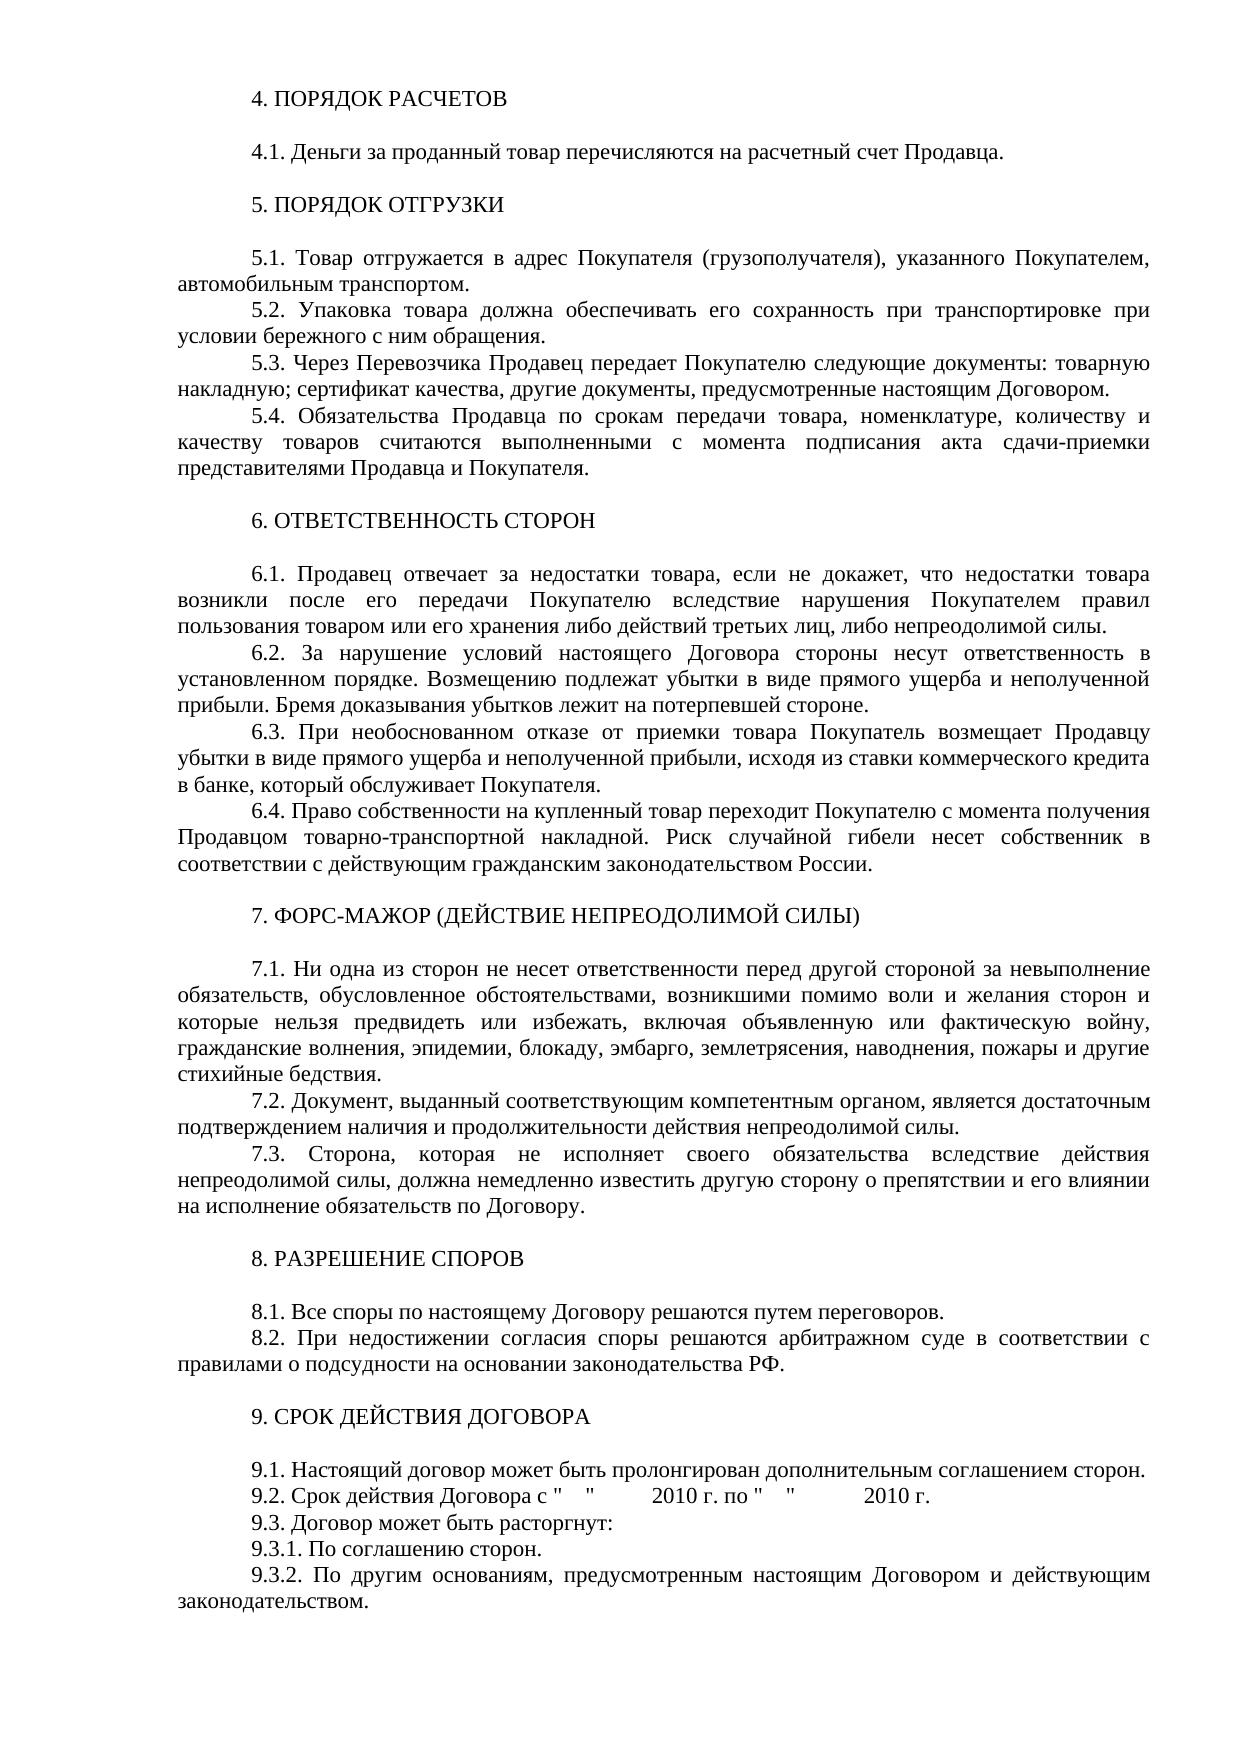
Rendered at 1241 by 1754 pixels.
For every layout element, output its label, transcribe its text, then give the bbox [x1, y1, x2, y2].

text 4.1. Деньги за проданный товар перечисляются на расчетный счет Продавца. [177, 138, 1152, 164]
text 6. ОТВЕТСТВЕННОСТЬ СТОРОН [177, 507, 1152, 533]
text 8.2. При недостижении согласия споры решаются арбитражном суде в соответствии с правилами о подсудности на основании законодательства РФ. [177, 1324, 1152, 1377]
text 5.1. Товар отгружается в адрес Покупателя (грузополучателя), указанного Покупателем, автомобильным транспортом. [177, 243, 1152, 296]
text 8.1. Все споры по настоящему Договору решаются путем переговоров. [177, 1298, 1152, 1324]
text 5. ПОРЯДОК ОТГРУЗКИ [177, 191, 1152, 217]
text 9.1. Настоящий договор может быть пролонгирован дополнительным соглашением сторон. [177, 1456, 1152, 1482]
text 6.1. Продавец отвечает за недостатки товара, если не докажет, что недостатки товара возникли после его передачи Покупателю вследствие нарушения Покупателем правил пользования товаром или его хранения либо действий третьих лиц, либо непреодолимой силы. [177, 560, 1152, 639]
text 7.3. Сторона, которая не исполняет своего обязательства вследствие действия непреодолимой силы, должна немедленно известить другую сторону о препятствии и его влиянии на исполнение обязательств по Договору. [177, 1139, 1152, 1219]
text 8. РАЗРЕШЕНИЕ СПОРОВ [177, 1245, 1152, 1271]
text 7.2. Документ, выданный соответствующим компетентным органом, является достаточным подтверждением наличия и продолжительности действия непреодолимой силы. [177, 1087, 1152, 1139]
text 5.3. Через Перевозчика Продавец передает Покупателю следующие документы: товарную накладную; сертификат качества, другие документы, предусмотренные настоящим Договором. [177, 349, 1152, 402]
text 4. ПОРЯДОК РАСЧЕТОВ [177, 85, 1152, 112]
text 9.3.1. По соглашению сторон. [177, 1535, 1152, 1561]
text 5.2. Упаковка товара должна обеспечивать его сохранность при транспортировке при условии бережного с ним обращения. [177, 296, 1152, 349]
text 7. ФОРС-МАЖОР (ДЕЙСТВИЕ НЕПРЕОДОЛИМОЙ СИЛЫ) [177, 902, 1152, 929]
text 9. СРОК ДЕЙСТВИЯ ДОГОВОРА [177, 1403, 1152, 1429]
text 9.3.2. По другим основаниям, предусмотренным настоящим Договором и действующим законодательством. [177, 1561, 1152, 1614]
text 5.4. Обязательства Продавца по срокам передачи товара, номенклатуре, количеству и качеству товаров считаются выполненными с момента подписания акта сдачи-приемки представителями Продавца и Покупателя. [177, 402, 1152, 481]
text 6.2. За нарушение условий настоящего Договора стороны несут ответственность в установленном порядке. Возмещению подлежат убытки в виде прямого ущерба и неполученной прибыли. Бремя доказывания убытков лежит на потерпевшей стороне. [177, 639, 1152, 718]
text .2. Срок действия Договора с " " 2010 г. по " " 2010 г. [177, 1482, 1152, 1508]
text 6.3. При необоснованном отказе от приемки товара Покупатель возмещает Продавцу убытки в виде прямого ущерба и неполученной прибыли, исходя из ставки коммерческого кредита в банке, который обслуживает Покупателя. [177, 718, 1152, 797]
text 7.1. Ни одна из сторон не несет ответственности перед другой стороной за невыполнение обязательств, обусловленное обстоятельствами, возникшими помимо воли и желания сторон и которые нельзя предвидеть или избежать, включая объявленную или фактическую войну, гражданские волнения, эпидемии, блокаду, эмбарго, землетрясения, наводнения, пожары и другие стихийные бедствия. [177, 955, 1152, 1087]
text 9.3. Договор может быть расторгнут: [177, 1508, 1152, 1535]
text 6.4. Право собственности на купленный товар переходит Покупателю с момента получения Продавцом товарно-транспортной накладной. Риск случайной гибели несет собственник в соответствии с действующим гражданским законодательством России. [177, 797, 1152, 876]
